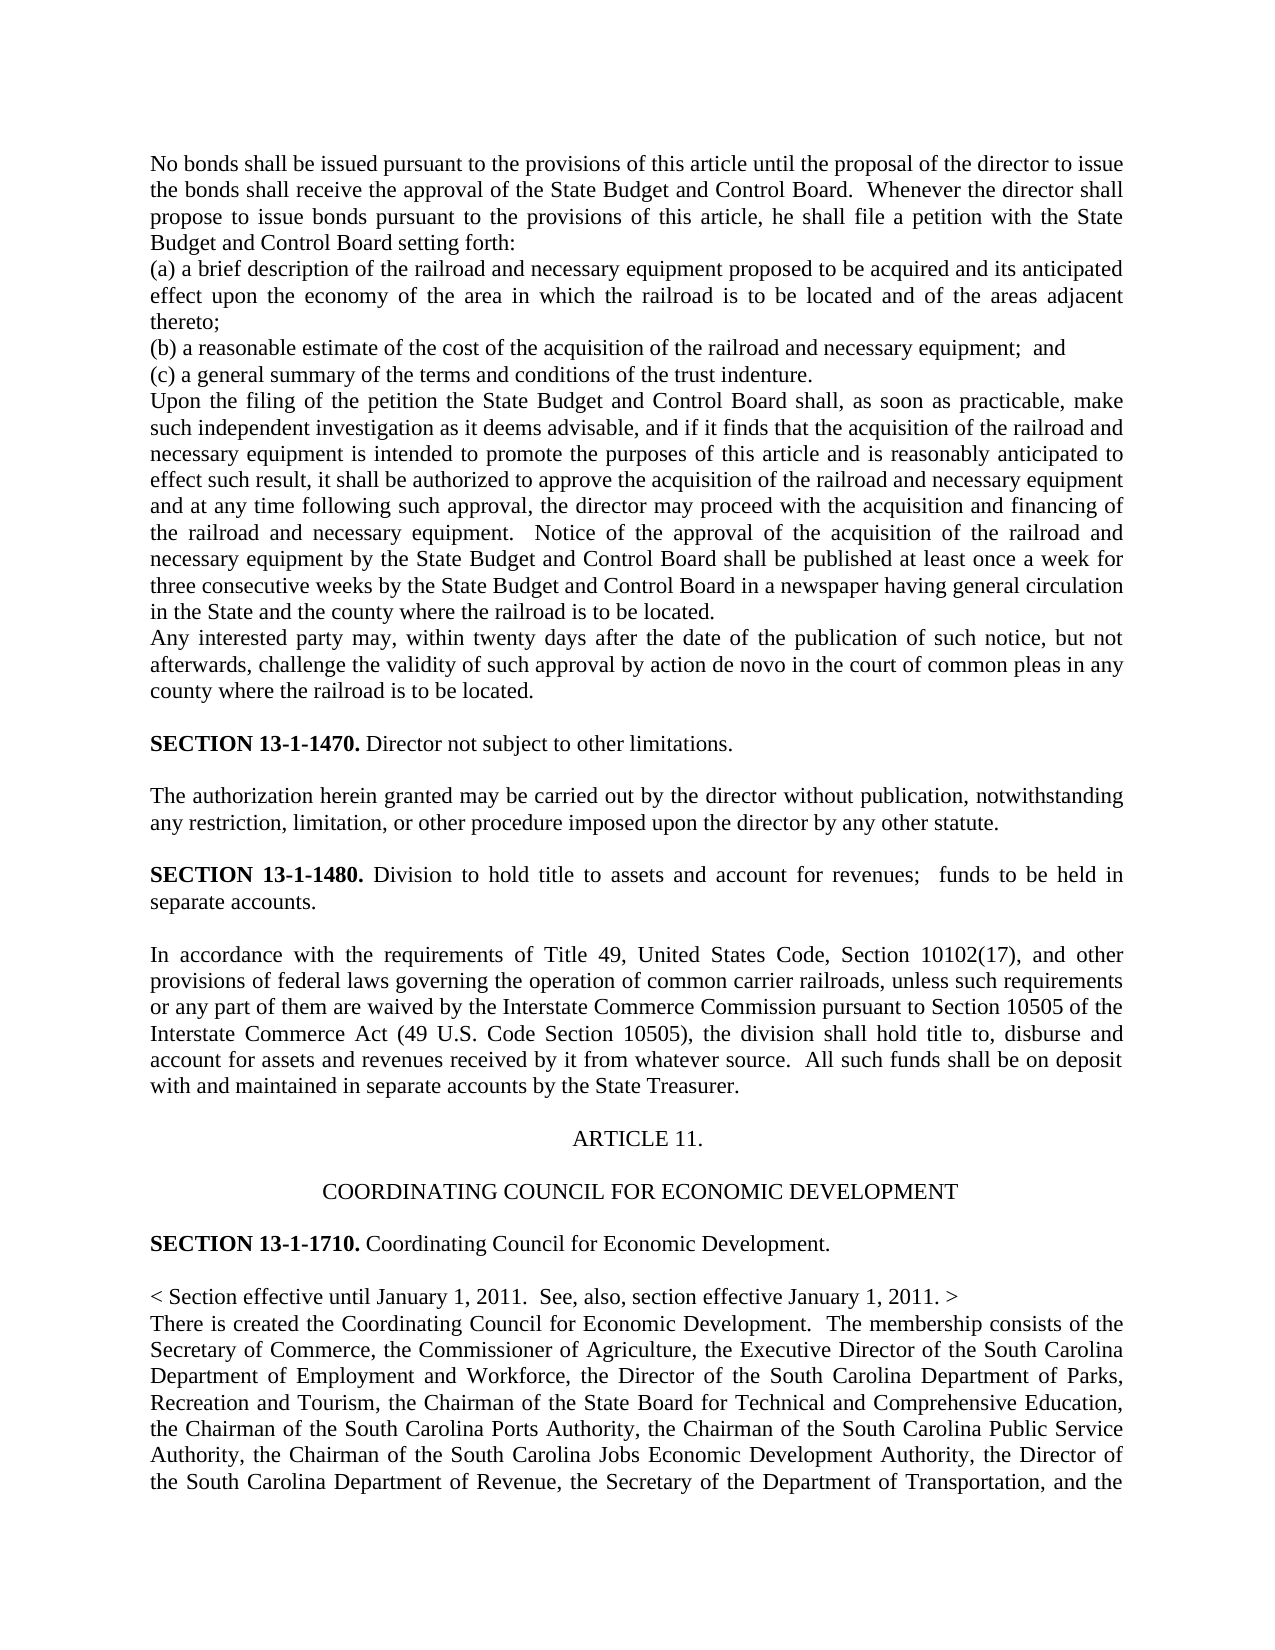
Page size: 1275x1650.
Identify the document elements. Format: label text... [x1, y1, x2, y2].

text COORDINATING COUNCIL FOR ECONOMIC DEVELOPMENT [150, 1178, 1125, 1204]
text The authorization herein granted may be carried out by the director without publication, notwithstanding any restriction, limitation, or other procedure imposed upon the director by any other statute. [150, 782, 1125, 835]
text (a) a brief description of the railroad and necessary equipment proposed to be acquired and its anticipated effect upon the economy of the area in which the railroad is to be located and of the areas adjacent thereto; [150, 255, 1125, 334]
text < Section effective until January 1, 2011. See, also, section effective January 1, 2011. > [150, 1283, 1125, 1309]
text Any interested party may, within twenty days after the date of the publication of such notice, but not afterwards, challenge the validity of such approval by action de novo in the court of common pleas in any county where the railroad is to be located. [150, 624, 1125, 703]
text Upon the filing of the petition the State Budget and Control Board shall, as soon as practicable, make such independent investigation as it deems advisable, and if it finds that the acquisition of the railroad and necessary equipment is intended to promote the purposes of this article and is reasonably anticipated to effect such result, it shall be authorized to approve the acquisition of the railroad and necessary equipment and at any time following such approval, the director may proceed with the acquisition and financing of the railroad and necessary equipment. Notice of the approval of the acquisition of the railroad and necessary equipment by the State Budget and Control Board shall be published at least once a week for three consecutive weeks by the State Budget and Control Board in a newspaper having general circulation in the State and the county where the railroad is to be located. [150, 387, 1125, 624]
text SECTION 13-1-1480. Division to hold title to assets and account for revenues; funds to be held in separate accounts. [150, 862, 1125, 914]
text No bonds shall be issued pursuant to the provisions of this article until the proposal of the director to issue the bonds shall receive the approval of the State Budget and Control Board. Whenever the director shall propose to issue bonds pursuant to the provisions of this article, he shall file a petition with the State Budget and Control Board setting forth: [150, 150, 1125, 255]
text In accordance with the requirements of Title 49, United States Code, Section 10102(17), and other provisions of federal laws governing the operation of common carrier railroads, unless such requirements or any part of them are waived by the Interstate Commerce Commission pursuant to Section 10505 of the Interstate Commerce Act (49 U.S. Code Section 10505), the division shall hold title to, disburse and account for assets and revenues received by it from whatever source. All such funds shall be on deposit with and maintained in separate accounts by the State Treasurer. [150, 941, 1125, 1099]
text ARTICLE 11. [150, 1125, 1125, 1151]
text (c) a general summary of the terms and conditions of the trust indenture. [150, 361, 1125, 387]
text (b) a reasonable estimate of the cost of the acquisition of the railroad and necessary equipment; and [150, 334, 1125, 361]
text SECTION 13-1-1710. Coordinating Council for Economic Development. [150, 1231, 1125, 1257]
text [150, 1309, 1125, 1494]
text SECTION 13-1-1470. Director not subject to other limitations. [150, 730, 1125, 756]
